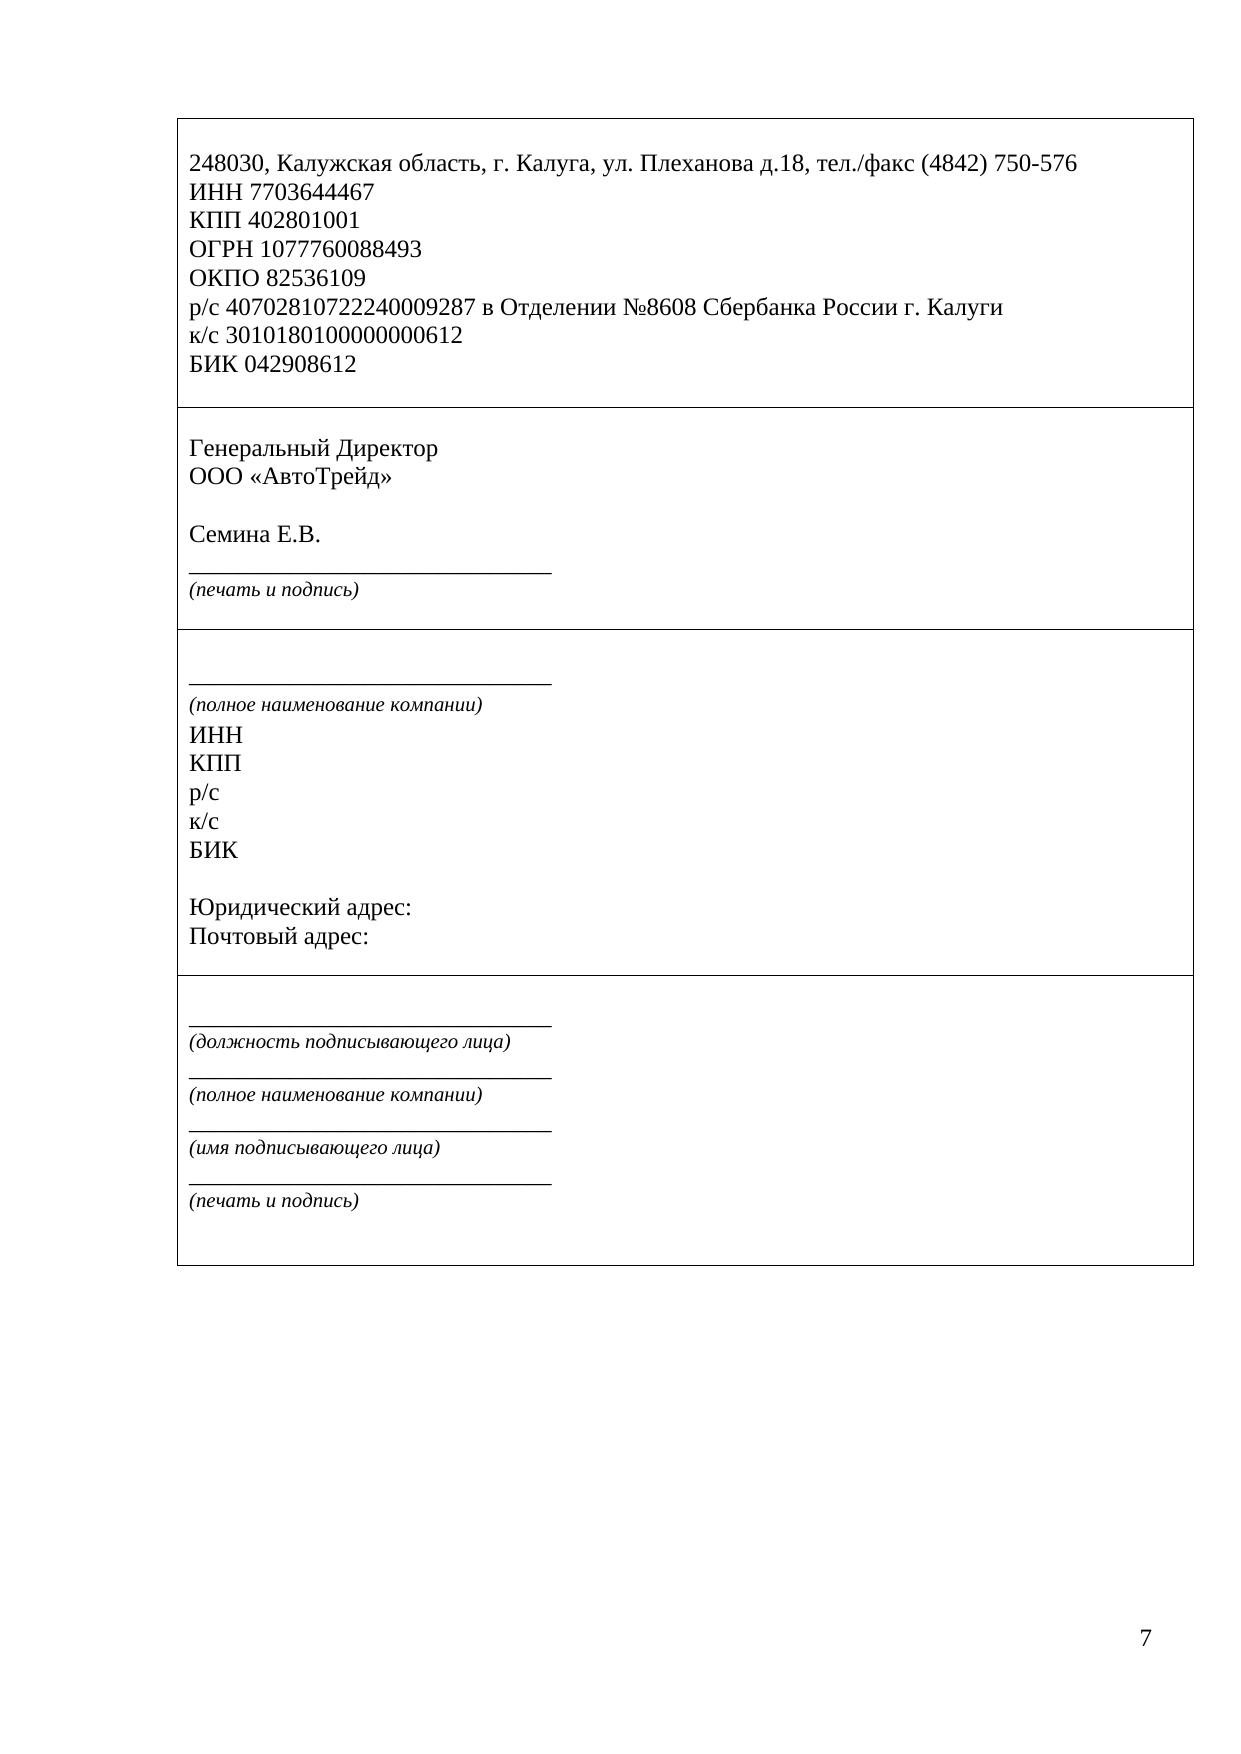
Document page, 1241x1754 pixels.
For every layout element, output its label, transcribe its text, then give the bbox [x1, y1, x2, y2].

table_cell _____________________________ (должность подписывающего лица) _____________________________ (полное наименование компании) _____________________________ (имя подписывающего лица) _____________________________ (печать и подпись) [178, 976, 1193, 1265]
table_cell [178, 119, 1193, 407]
table_cell _____________________________ (полное наименование компании) ИНН КПП р/с к/с БИК Юридический адрес: Почтовый адрес: [178, 630, 1193, 975]
table_cell Генеральный Директор ООО «АвтоТрейд» Семина Е.В. _____________________________ (печать и подпись) [178, 408, 1193, 629]
